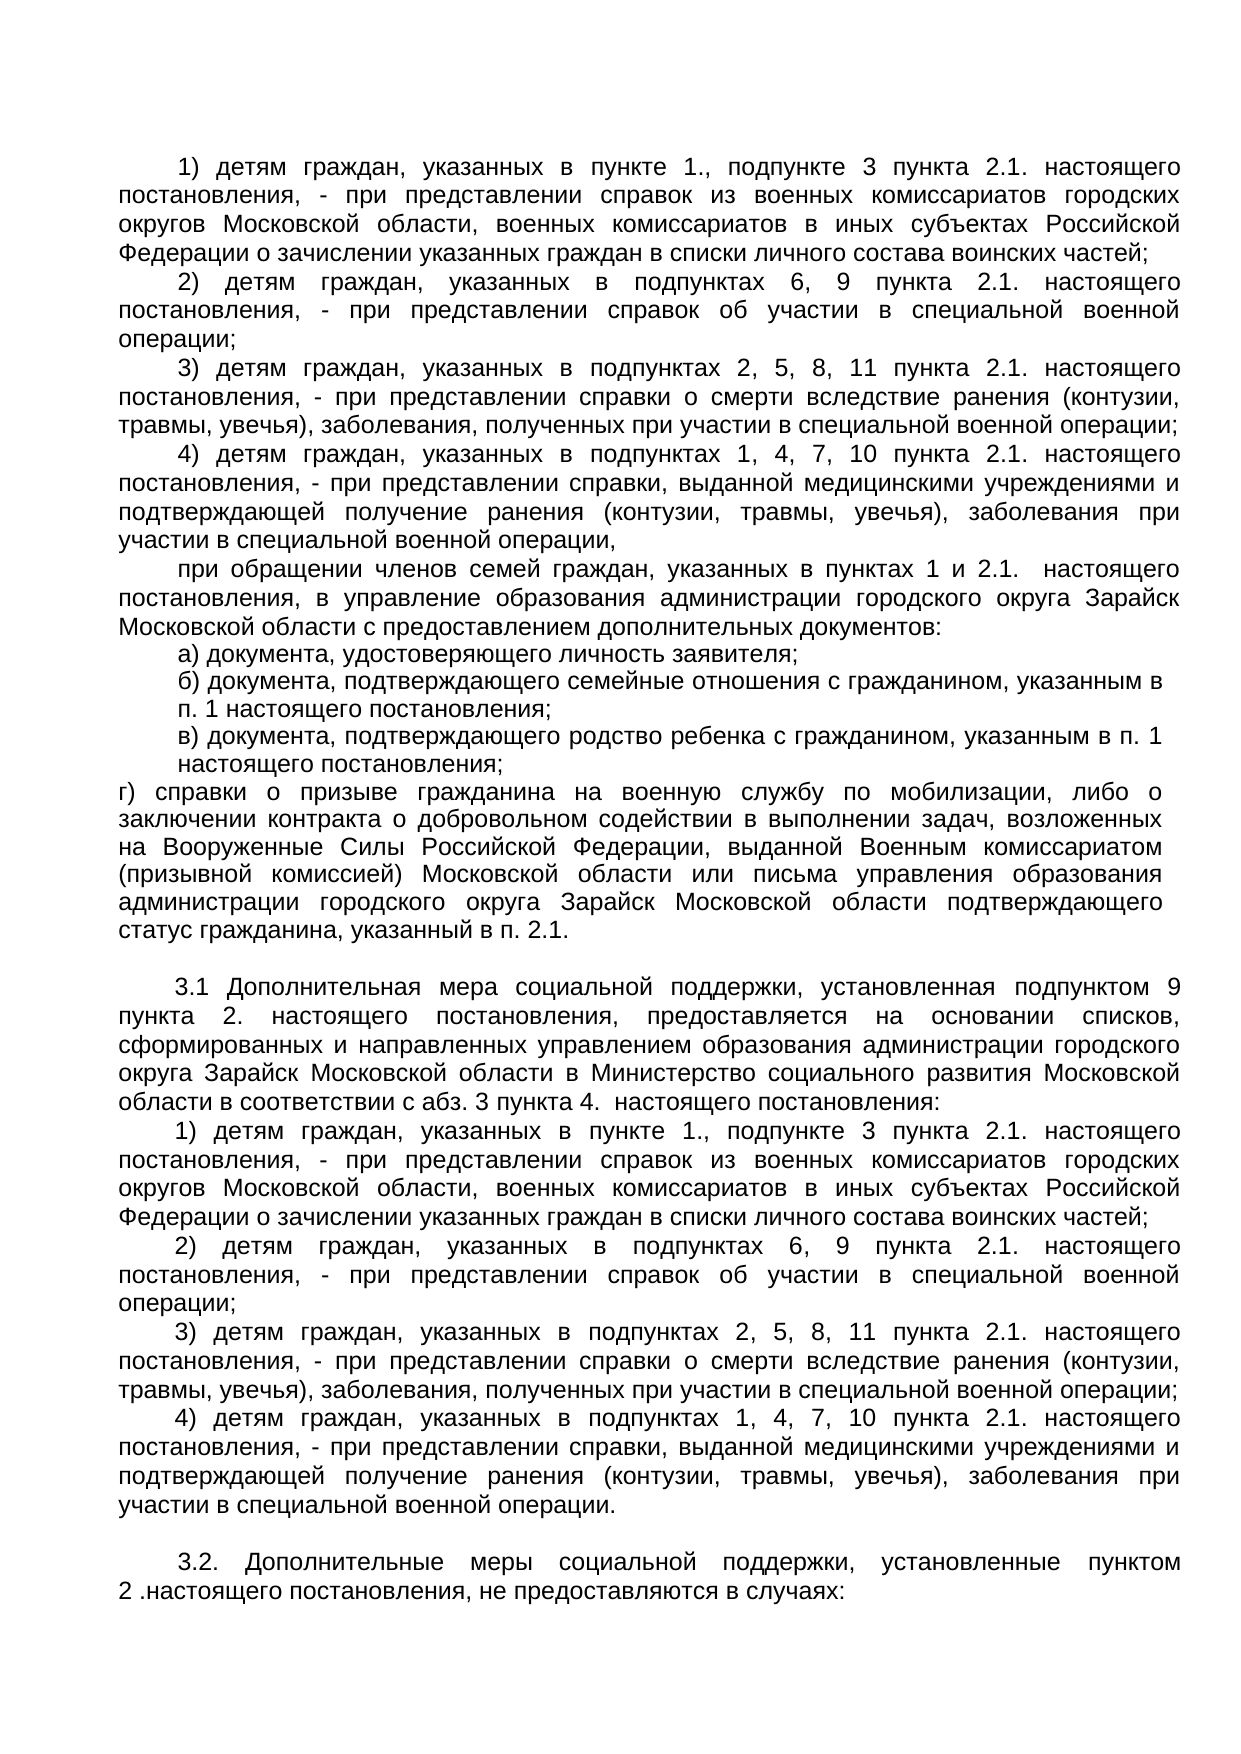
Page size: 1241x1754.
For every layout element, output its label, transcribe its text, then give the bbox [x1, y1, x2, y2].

text а) документа, удостоверяющего личность заявителя; [177, 640, 1164, 668]
text 3.1 Дополнительная мера социальной поддержки, установленная подпунктом 9 пункта 2. настоящего постановления, предоставляется на основании списков, сформированных и направленных управлением образования администрации городского округа Зарайск Московской области в Министерство социального развития Московской области в соответствии с абз. 3 пункта 4. настоящего постановления: [118, 972, 1181, 1116]
text б) документа, подтверждающего семейные отношения с гражданином, указанным в п. 1 настоящего постановления; [177, 668, 1164, 723]
text 4) детям граждан, указанных в подпунктах 1, 4, 7, 10 пункта 2.1. настоящего постановления, - при представлении справки, выданной медицинскими учреждениями и подтверждающей получение ранения (контузии, травмы, увечья), заболевания при участии в специальной военной операции. [118, 1403, 1181, 1518]
text 2) детям граждан, указанных в подпунктах 6, 9 пункта 2.1. настоящего постановления, - при представлении справок об участии в специальной военной операции; [118, 266, 1181, 353]
text в) документа, подтверждающего родство ребенка с гражданином, указанным в п. 1 настоящего постановления; [177, 723, 1164, 778]
text при обращении членов семей граждан, указанных в пунктах 1 и 2.1. настоящего постановления, в управление образования администрации городского округа Зарайск Московской области с предоставлением дополнительных документов: [118, 554, 1181, 640]
text 2) детям граждан, указанных в подпунктах 6, 9 пункта 2.1. настоящего постановления, - при представлении справок об участии в специальной военной операции; [118, 1231, 1181, 1317]
text 1) детям граждан, указанных в пункте 1., подпункте 3 пункта 2.1. настоящего постановления, - при представлении справок из военных комиссариатов городских округов Московской области, военных комиссариатов в иных субъектах Российской Федерации о зачислении указанных граждан в списки личного состава воинских частей; [118, 151, 1181, 266]
text 3.2. Дополнительные меры социальной поддержки, установленные пунктом 2 .настоящего постановления, не предоставляются в случаях: [118, 1547, 1181, 1605]
text 3) детям граждан, указанных в подпунктах 2, 5, 8, 11 пункта 2.1. настоящего постановления, - при представлении справки о смерти вследствие ранения (контузии, травмы, увечья), заболевания, полученных при участии в специальной военной операции; [118, 1317, 1181, 1403]
text 4) детям граждан, указанных в подпунктах 1, 4, 7, 10 пункта 2.1. настоящего постановления, - при представлении справки, выданной медицинскими учреждениями и подтверждающей получение ранения (контузии, травмы, увечья), заболевания при участии в специальной военной операции, [118, 439, 1181, 554]
text г) справки о призыве гражданина на военную службу по мобилизации, либо о заключении контракта о добровольном содействии в выполнении задач, возложенных на Вооруженные Силы Российской Федерации, выданной Военным комиссариатом (призывной комиссией) Московской области или письма управления образования администрации городского округа Зарайск Московской области подтверждающего статус гражданина, указанный в п. 2.1. [118, 778, 1164, 943]
text 3) детям граждан, указанных в подпунктах 2, 5, 8, 11 пункта 2.1. настоящего постановления, - при представлении справки о смерти вследствие ранения (контузии, травмы, увечья), заболевания, полученных при участии в специальной военной операции; [118, 353, 1181, 439]
text 1) детям граждан, указанных в пункте 1., подпункте 3 пункта 2.1. настоящего постановления, - при представлении справок из военных комиссариатов городских округов Московской области, военных комиссариатов в иных субъектах Российской Федерации о зачислении указанных граждан в списки личного состава воинских частей; [118, 1116, 1181, 1231]
